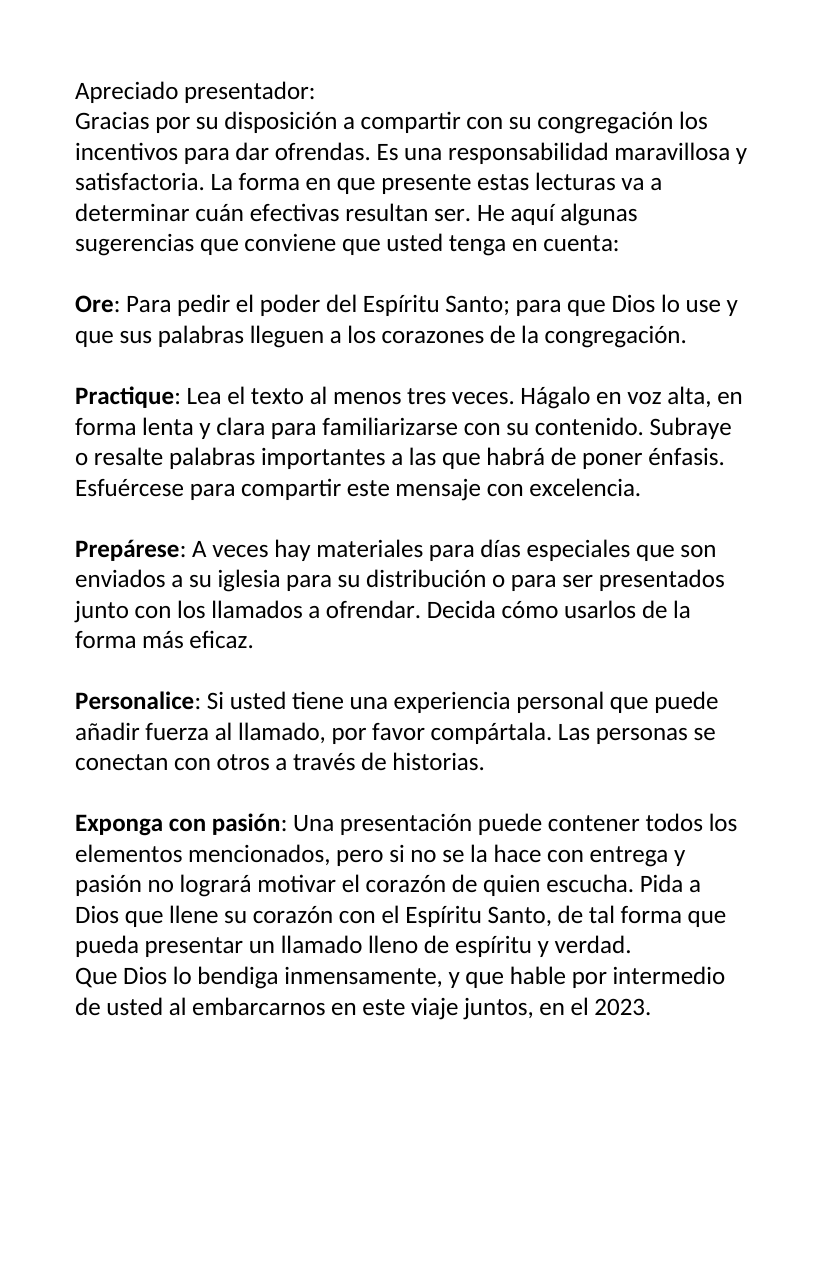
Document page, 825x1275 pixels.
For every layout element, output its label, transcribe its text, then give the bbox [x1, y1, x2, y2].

text Personalice: Si usted tiene una experiencia personal que puede añadir fuerza al llamado, por favor compártala. Las personas se conectan con otros a través de historias. [75, 685, 750, 777]
text Exponga con pasión: Una presentación puede contener todos los elementos mencionados, pero si no se la hace con entrega y pasión no logrará motivar el corazón de quien escucha. Pida a Dios que llene su corazón con el Espíritu Santo, de tal forma que pueda presentar un llamado lleno de espíritu y verdad. [75, 807, 750, 960]
text Gracias por su disposición a compartir con su congregación los incentivos para dar ofrendas. Es una responsabilidad maravillosa y satisfactoria. La forma en que presente estas lecturas va a determinar cuán efectivas resultan ser. He aquí algunas sugerencias que conviene que usted tenga en cuenta: [75, 106, 750, 258]
text Ore: Para pedir el poder del Espíritu Santo; para que Dios lo use y que sus palabras lleguen a los corazones de la congregación. [75, 289, 750, 350]
text Que Dios lo bendiga inmensamente, y que hable por intermedio de usted al embarcarnos en este viaje juntos, en el 2023. [75, 960, 750, 1021]
text Practique: Lea el texto al menos tres veces. Hágalo en voz alta, en forma lenta y clara para familiarizarse con su contenido. Subraye o resalte palabras importantes a las que habrá de poner énfasis. Esfuércese para compartir este mensaje con excelencia. [75, 380, 750, 502]
text Prepárese: A veces hay materiales para días especiales que son enviados a su iglesia para su distribución o para ser presentados junto con los llamados a ofrendar. Decida cómo usarlos de la forma más eficaz. [75, 533, 750, 655]
text Apreciado presentador: [75, 75, 750, 106]
